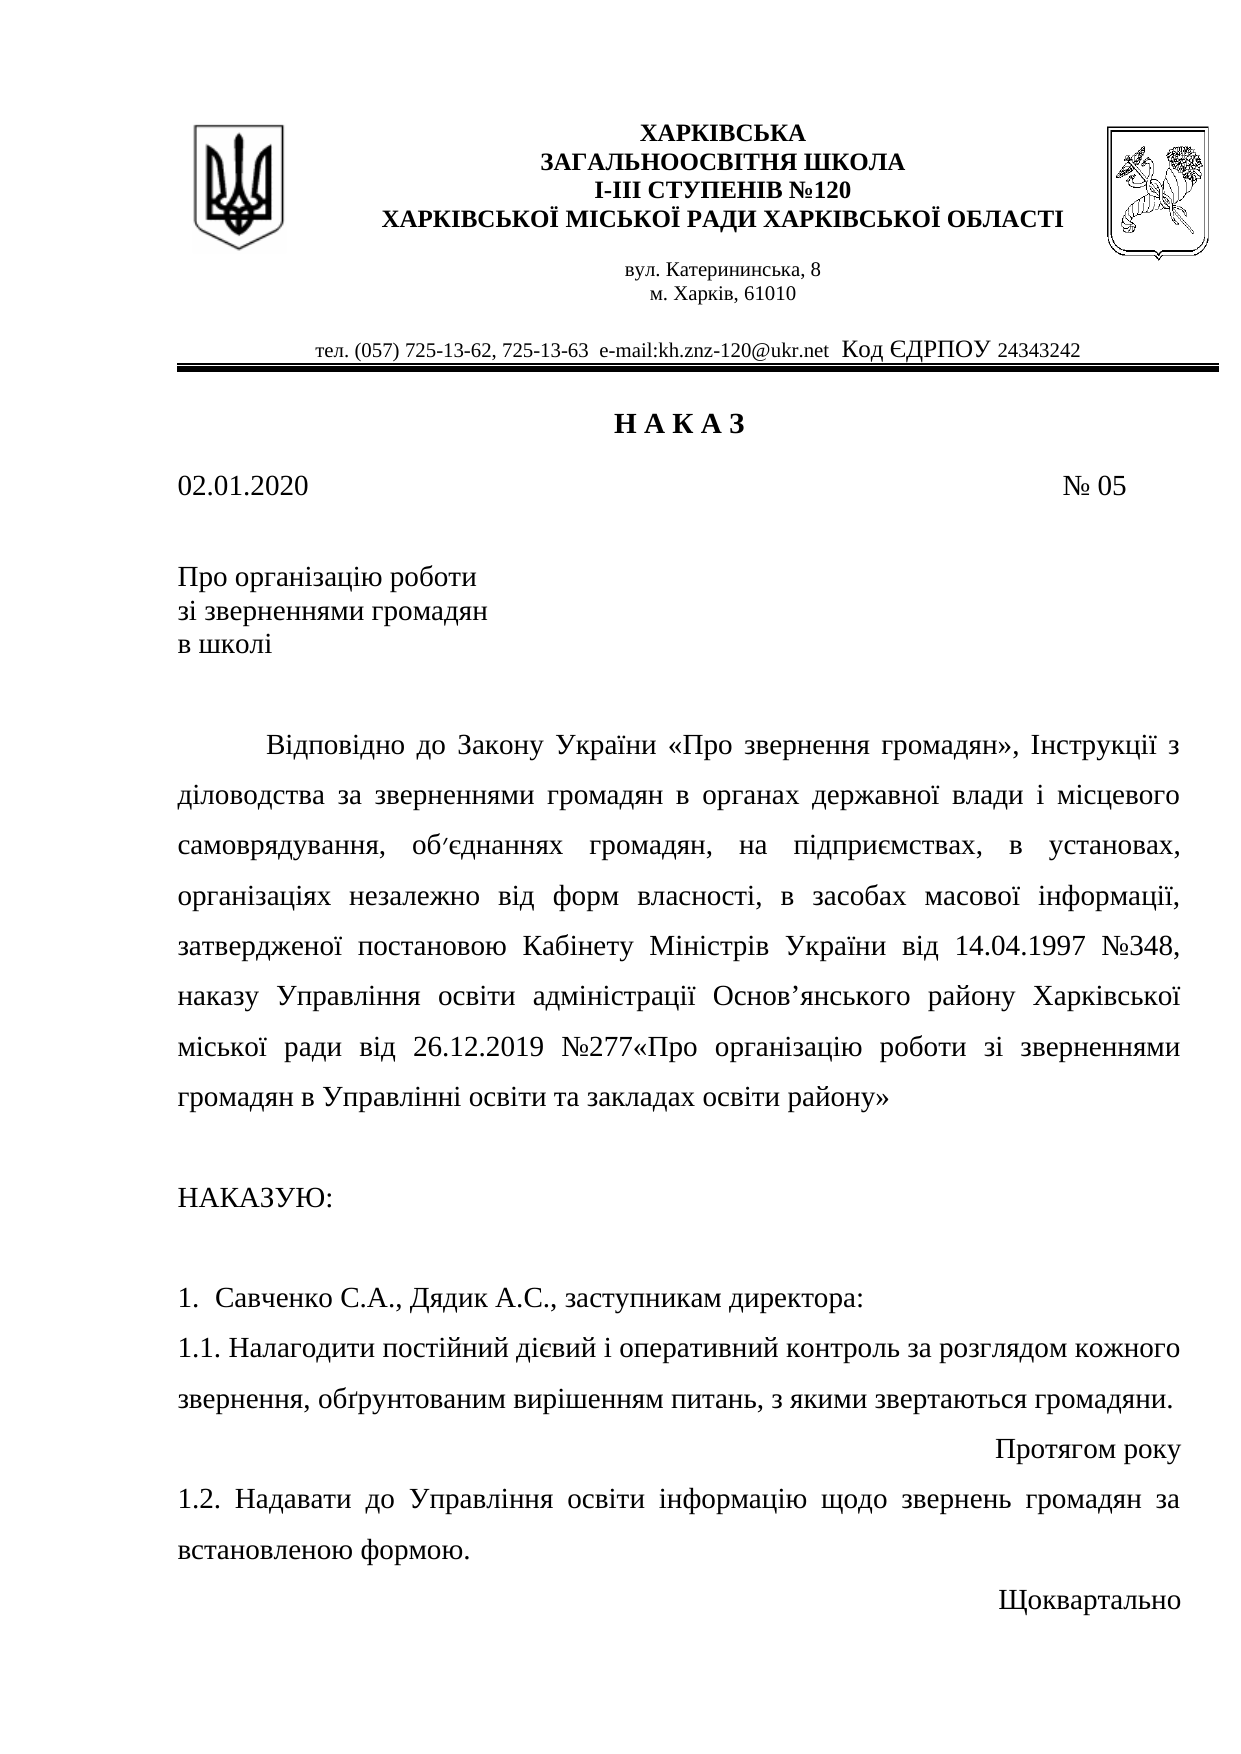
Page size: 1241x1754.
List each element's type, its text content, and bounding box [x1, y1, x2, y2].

text в школі [177, 626, 1181, 660]
list Савченко С.А., Дядик А.С., заступникам директора: [177, 1280, 1181, 1314]
picture [1103, 118, 1215, 267]
text 1.1. Налагодити постійний дієвий і оперативний контроль за розглядом кожного звернення, обґрунтованим вирішенням питань, з якими звертаються громадяни. [177, 1331, 1181, 1414]
text 1.2. Надавати до Управління освіти інформацію щодо звернень громадян за встановленою формою. [177, 1482, 1181, 1565]
text НАКАЗУЮ: [177, 1180, 1181, 1213]
table_header [177, 118, 295, 334]
text Н А К А З [177, 406, 1181, 439]
text Про організацію роботи [177, 559, 1181, 593]
table_cell тел. (057) 725-13-62, 725-13-63 e-mail:kh.znz-120@ukr.net Код ЄДРПОУ 24343242 [177, 334, 1218, 363]
text Протягом року [177, 1431, 1181, 1465]
text Щоквартально [177, 1582, 1181, 1616]
text Відповідно до Закону України «Про звернення громадян», Інструкції з діловодства за зверненнями громадян в органах державної влади і місцевого самоврядування, об׳єднаннях громадян, на підприємствах, в установах, організаціях незалежно від форм власності, в засобах масової інформації, затвердженої постановою Кабінету Міністрів України від 14.04.1997 №348, наказу Управління освіти адміністрації Основ’янського району Харківської міської ради від 26.12.2019 №277«Про організацію роботи зі зверненнями громадян в Управлінні освіти та закладах освіти району» [177, 727, 1181, 1113]
text 02.01.2020 № 05 [177, 468, 1181, 502]
table_header [1104, 118, 1218, 334]
text зі зверненнями громадян [177, 593, 1181, 626]
table_header [295, 118, 1104, 334]
